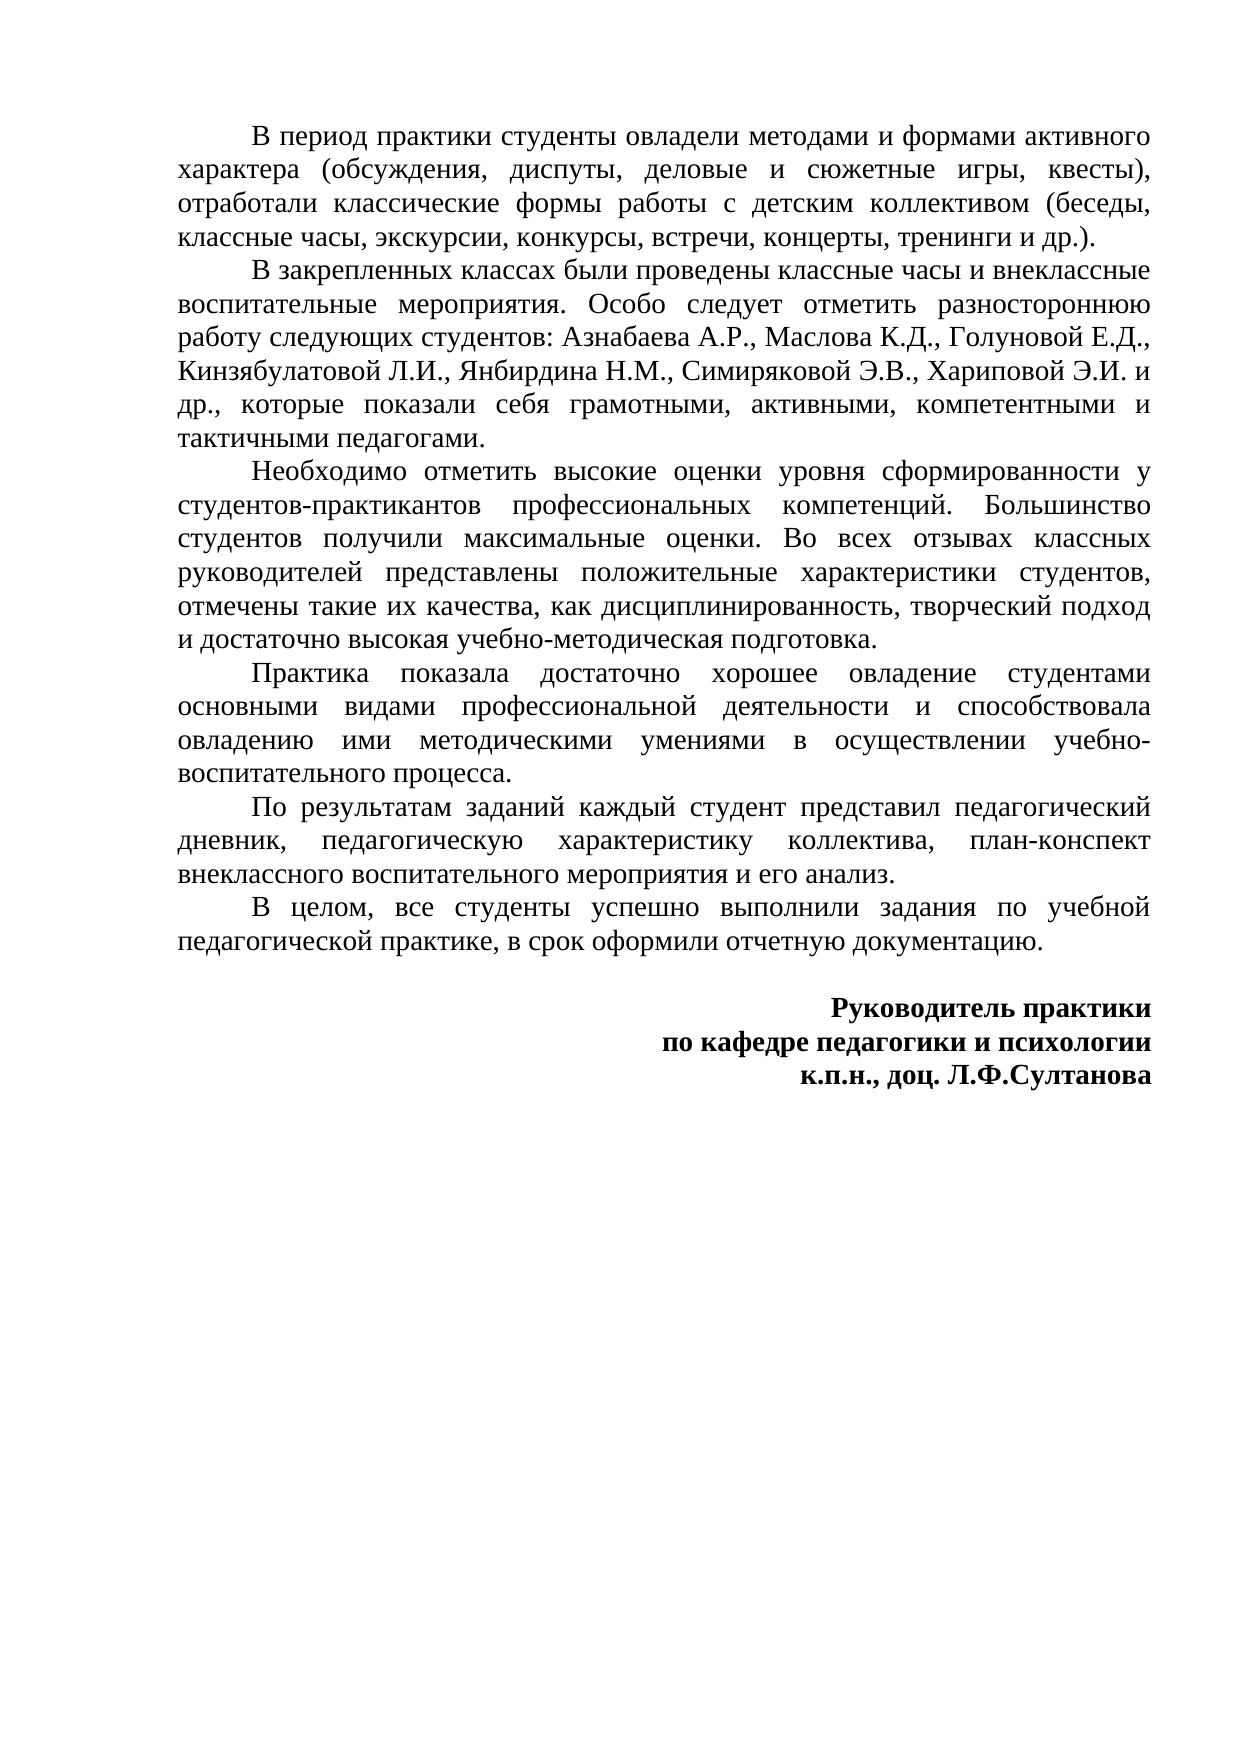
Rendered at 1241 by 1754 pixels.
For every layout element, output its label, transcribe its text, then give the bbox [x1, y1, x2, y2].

text Практика показала достаточно хорошее овладение студентами основными видами профессиональной деятельности и способствовала овладению ими методическими умениями в осуществлении учебно-воспитательного процесса. [177, 655, 1152, 789]
text В закрепленных классах были проведены классные часы и внеклассные воспитательные мероприятия. Особо следует отметить разностороннюю работу следующих студентов: Азнабаева А.Р., Маслова К.Д., Голуновой Е.Д., Кинзябулатовой Л.И., Янбирдина Н.М., Симиряковой Э.В., Хариповой Э.И. и др., которые показали себя грамотными, активными, компетентными и тактичными педагогами. [177, 252, 1152, 453]
text Необходимо отметить высокие оценки уровня сформированности у студентов-практикантов профессиональных компетенций. Большинство студентов получили максимальные оценки. Во всех отзывах классных руководителей представлены положительные характеристики студентов, отмечены такие их качества, как дисциплинированность, творческий подход и достаточно высокая учебно-методическая подготовка. [177, 453, 1152, 655]
text В целом, все студенты успешно выполнили задания по учебной педагогической практике, в срок оформили отчетную документацию. [177, 889, 1152, 957]
text Руководитель практики [177, 990, 1152, 1024]
text По результатам заданий каждый студент представил педагогический дневник, педагогическую характеристику коллектива, план-конспект внеклассного воспитательного мероприятия и его анализ. [177, 789, 1152, 889]
text к.п.н., доц. Л.Ф.Султанова [177, 1057, 1152, 1091]
text по кафедре педагогики и психологии [177, 1024, 1152, 1057]
text В период практики студенты овладели методами и формами активного характера (обсуждения, диспуты, деловые и сюжетные игры, квесты), отработали классические формы работы с детским коллективом (беседы, классные часы, экскурсии, конкурсы, встречи, концерты, тренинги и др.). [177, 118, 1152, 252]
